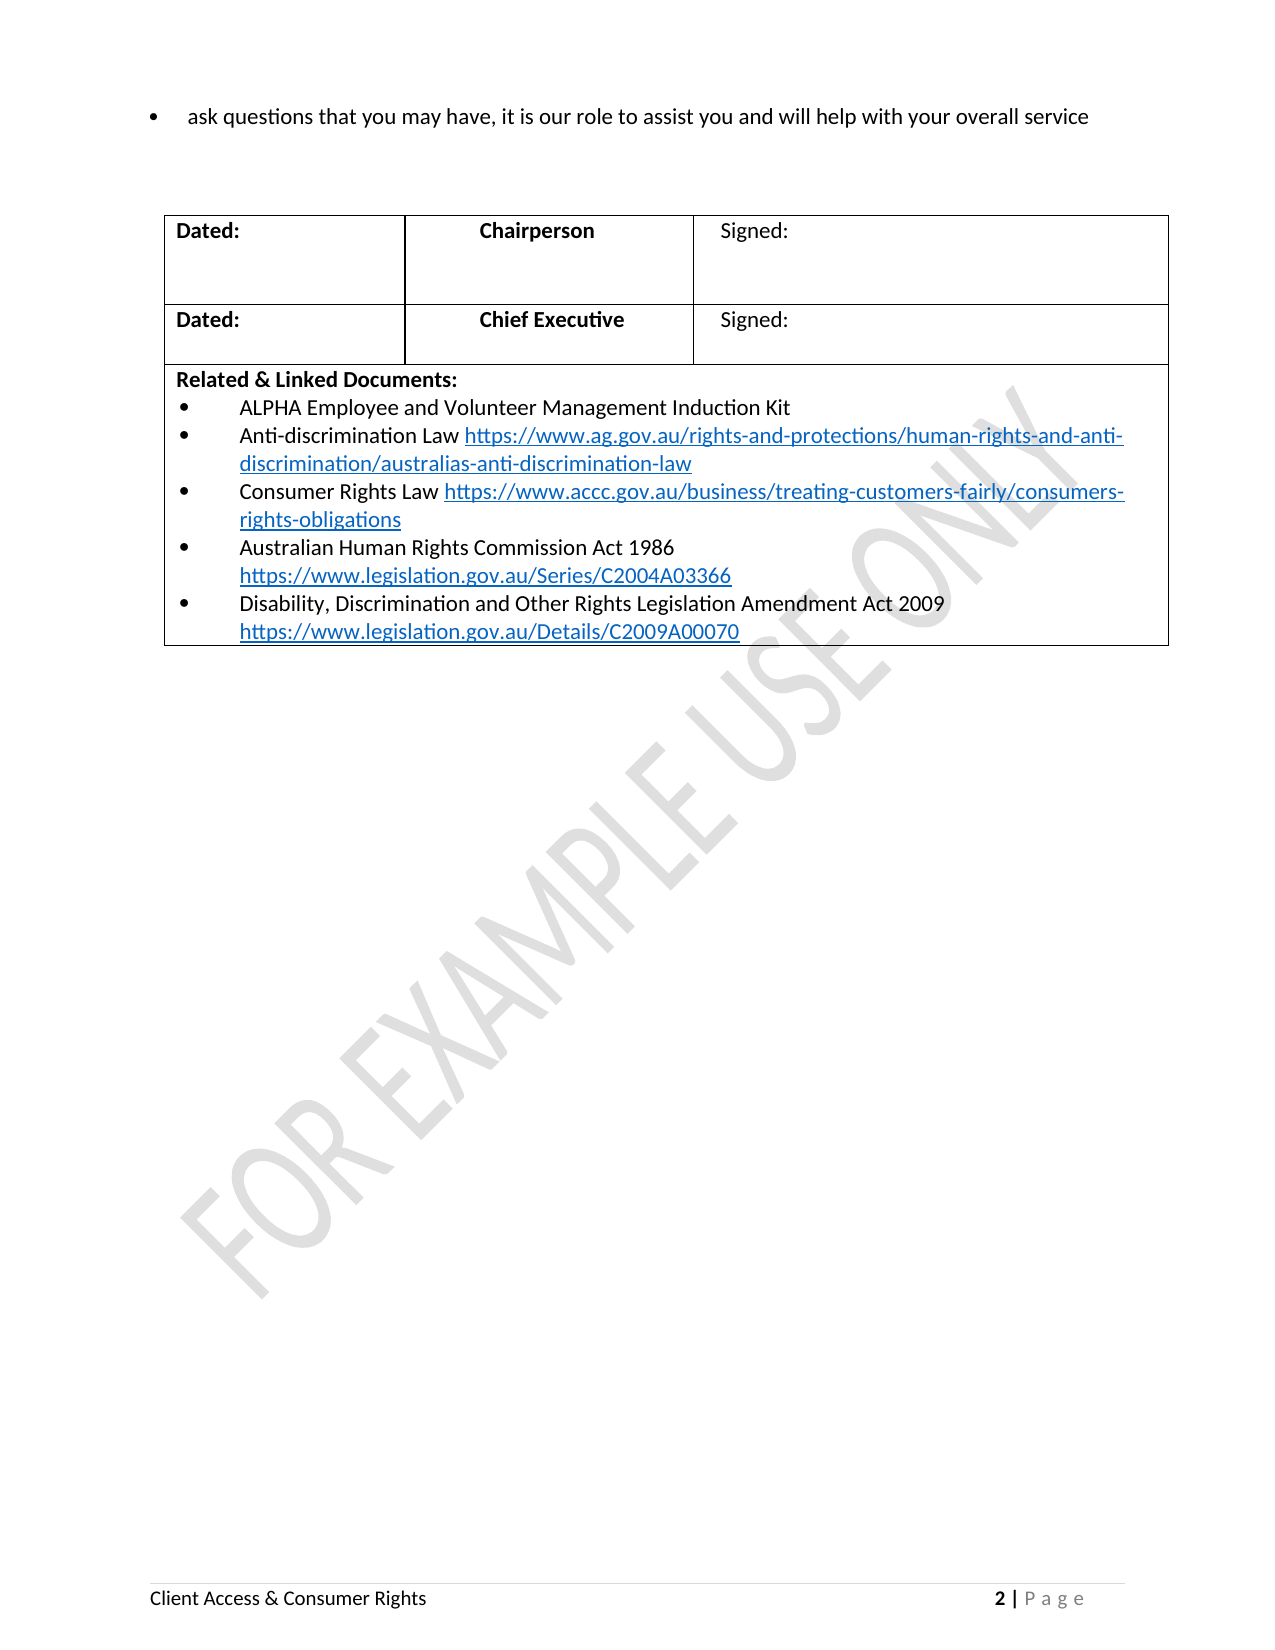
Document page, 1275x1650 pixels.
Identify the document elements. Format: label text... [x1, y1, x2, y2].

table_cell Dated: [165, 305, 404, 364]
table_header Signed: [694, 216, 1168, 304]
table_cell Signed: [694, 305, 1168, 364]
table_cell Chief Executive [406, 305, 693, 364]
table_header Dated: [165, 216, 404, 304]
table_header Chairperson [406, 216, 693, 304]
list ask questions that you may have, it is our role to assist you and will help with your overall service [150, 102, 1125, 130]
table_cell Related & Linked Documents: ALPHA Employee and Volunteer Management Induction Kit Anti-discrimination Law https://www.ag.gov.au/rights-and-protections/human-rights-and-anti-discrimination/australias-anti-discrimination-law Consumer Rights Law https://www.accc.gov.au/business/treating-customers-fairly/consumers-rights-obligations Australian Human Rights Commission Act 1986 https://www.legislation.gov.au/Series/C2004A03366 Disability, Discrimination and Other Rights Legislation Amendment Act 2009 https://www.legislation.gov.au/Details/C2009A00070 [165, 365, 1168, 645]
